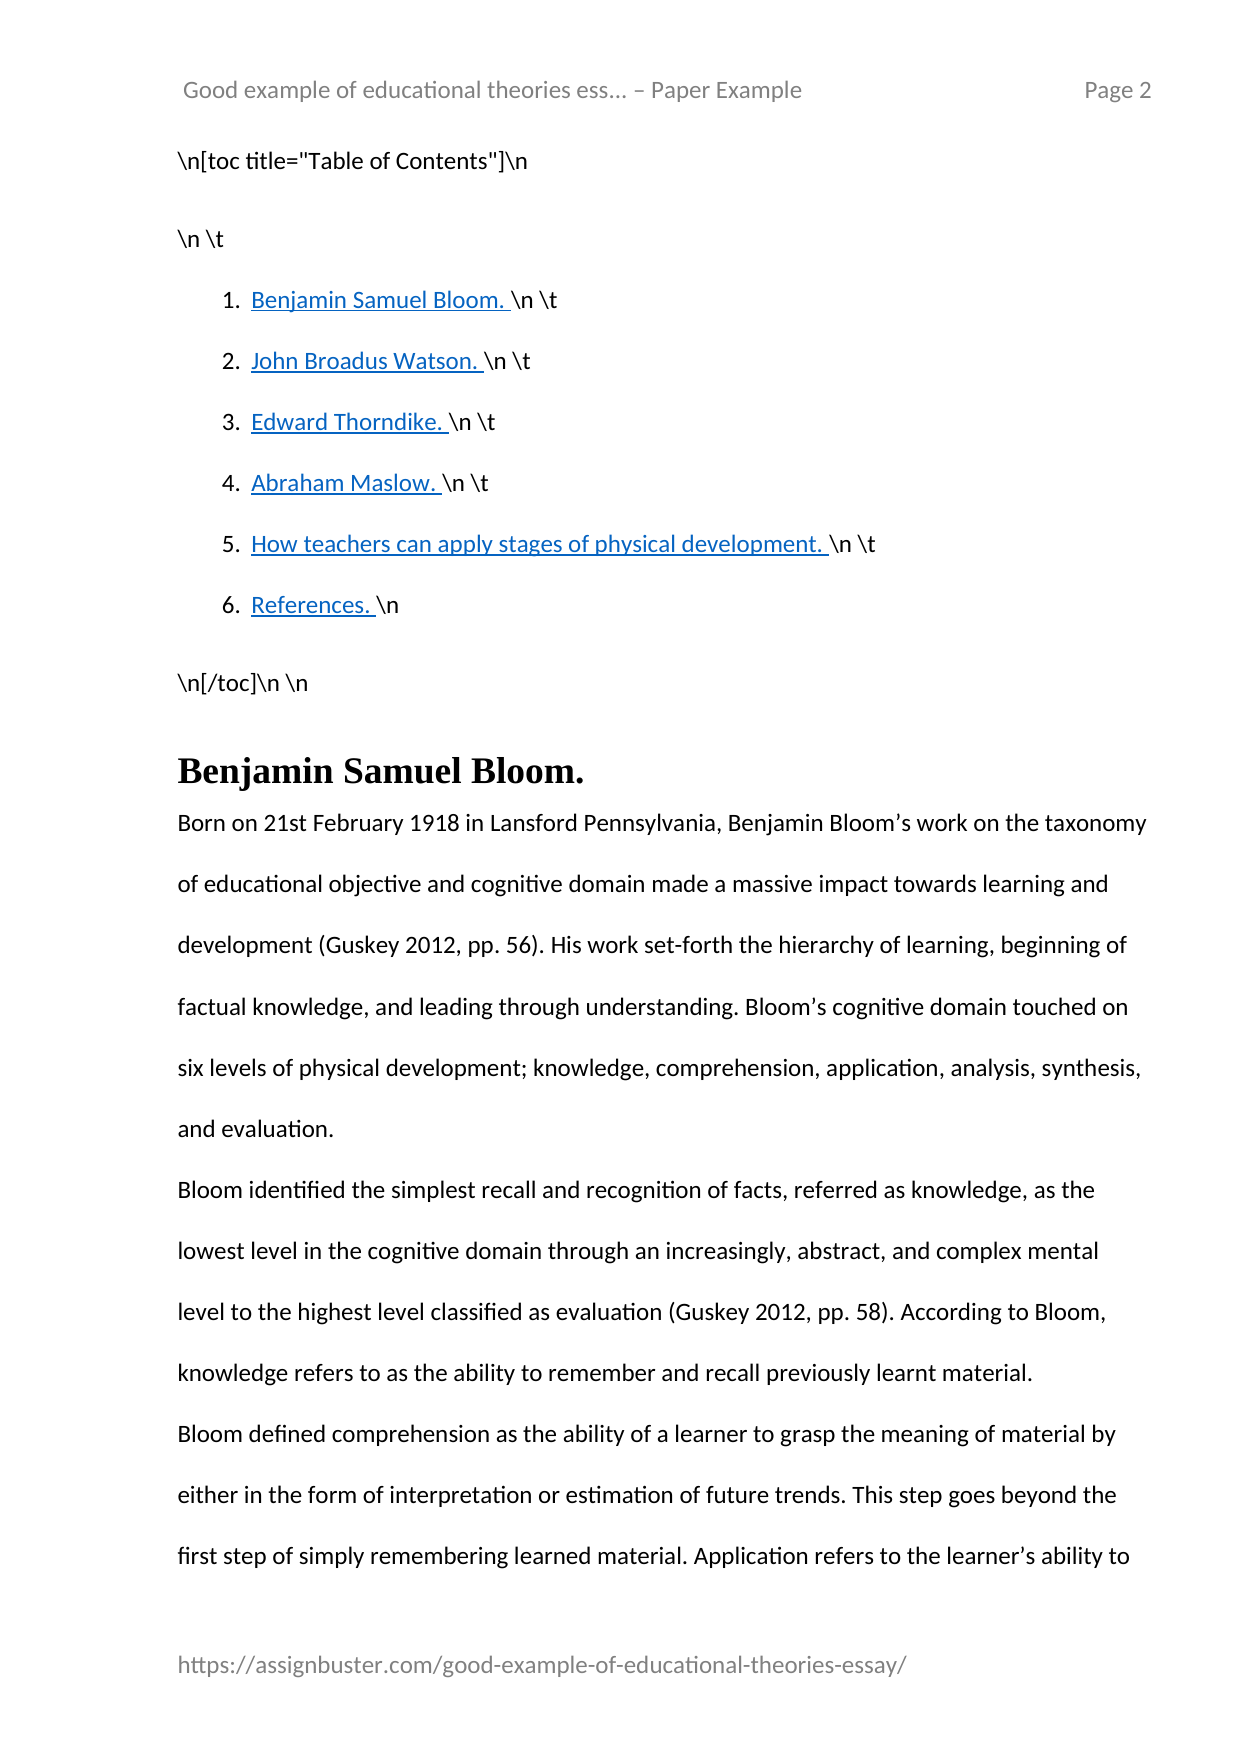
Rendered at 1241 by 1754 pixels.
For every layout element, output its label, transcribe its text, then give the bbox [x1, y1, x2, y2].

list \n \t [177, 223, 1152, 253]
list Benjamin Samuel Bloom. \n \t [222, 284, 1152, 314]
list Edward Thorndike. \n \t [222, 406, 1152, 436]
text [177, 808, 1152, 1571]
subtitle Benjamin Samuel Bloom. [177, 748, 1152, 792]
list John Broadus Watson. \n \t [222, 345, 1152, 375]
text \n[toc title="Table of Contents"]\n [177, 145, 1152, 176]
list How teachers can apply stages of physical development. \n \t [222, 528, 1152, 558]
text \n[/toc]\n \n [177, 667, 1152, 697]
list Abraham Maslow. \n \t [222, 467, 1152, 497]
list References. \n [222, 589, 1152, 619]
